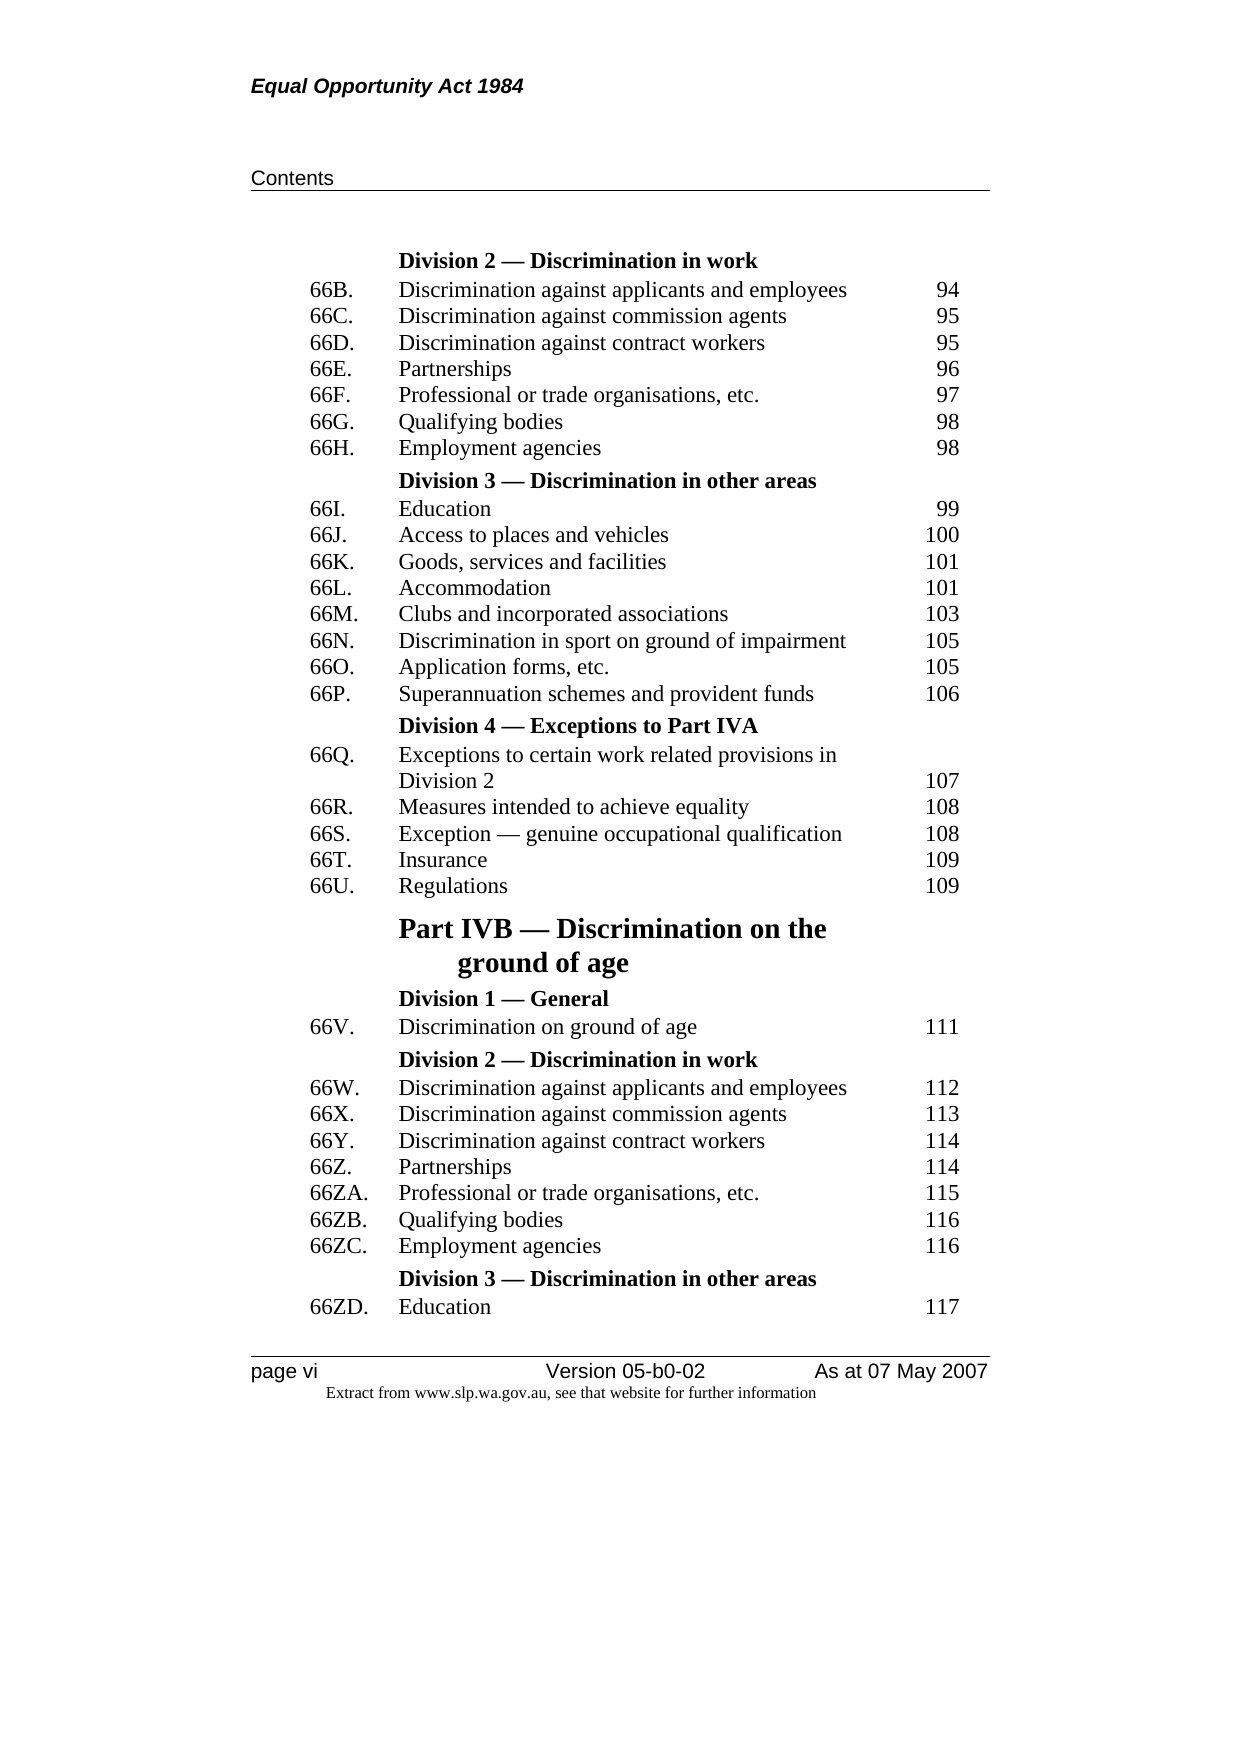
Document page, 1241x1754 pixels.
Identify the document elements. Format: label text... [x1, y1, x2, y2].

text 66F. Professional or trade organisations, etc. 97 [309, 381, 872, 408]
text Part IVB — Discrimination on the ground of age [398, 911, 872, 978]
text 66M. Clubs and incorporated associations 103 [309, 601, 872, 627]
text 66R. Measures intended to achieve equality 108 [309, 793, 872, 820]
text Division 4 — Exceptions to Part IVA [398, 712, 872, 738]
text Division 2 — Discrimination in work [398, 247, 872, 274]
text 66W. Discrimination against applicants and employees 112 [309, 1074, 872, 1100]
text 66Y. Discrimination against contract workers 114 [309, 1127, 872, 1153]
text 66ZA. Professional or trade organisations, etc. 115 [309, 1179, 872, 1206]
text 66T. Insurance 109 [309, 846, 872, 872]
text 66P. Superannuation schemes and provident funds 106 [309, 679, 872, 706]
text 66V. Discrimination on ground of age 111 [309, 1013, 872, 1039]
text Division 2 — Discrimination in work [398, 1046, 872, 1072]
text 66ZB. Qualifying bodies 116 [309, 1206, 872, 1232]
text 66I. Education 99 [309, 495, 872, 521]
text 66ZC. Employment agencies 116 [309, 1232, 872, 1258]
text 66O. Application forms, etc. 105 [309, 653, 872, 679]
text Division 3 — Discrimination in other areas [398, 467, 872, 493]
text 66C. Discrimination against commission agents 95 [309, 302, 872, 329]
text 66K. Goods, services and facilities 101 [309, 548, 872, 574]
text 66L. Accommodation 101 [309, 574, 872, 601]
text Division 1 — General [398, 984, 872, 1011]
text 66X. Discrimination against commission agents 113 [309, 1100, 872, 1127]
text 66J. Access to places and vehicles 100 [309, 521, 872, 548]
text 66Q. Exceptions to certain work related provisions in Division 2 107 [309, 741, 872, 793]
text 66S. Exception — genuine occupational qualification 108 [309, 820, 872, 846]
text 66H. Employment agencies 98 [309, 434, 872, 460]
text 66D. Discrimination against contract workers 95 [309, 329, 872, 355]
text 66ZD. Education 117 [309, 1293, 872, 1319]
text 66G. Qualifying bodies 98 [309, 408, 872, 434]
text 66U. Regulations 109 [309, 872, 872, 899]
text 66Z. Partnerships 114 [309, 1153, 872, 1179]
text 66E. Partnerships 96 [309, 355, 872, 381]
text 66B. Discrimination against applicants and employees 94 [309, 276, 872, 302]
text 66N. Discrimination in sport on ground of impairment 105 [309, 627, 872, 653]
text Division 3 — Discrimination in other areas [398, 1265, 872, 1291]
